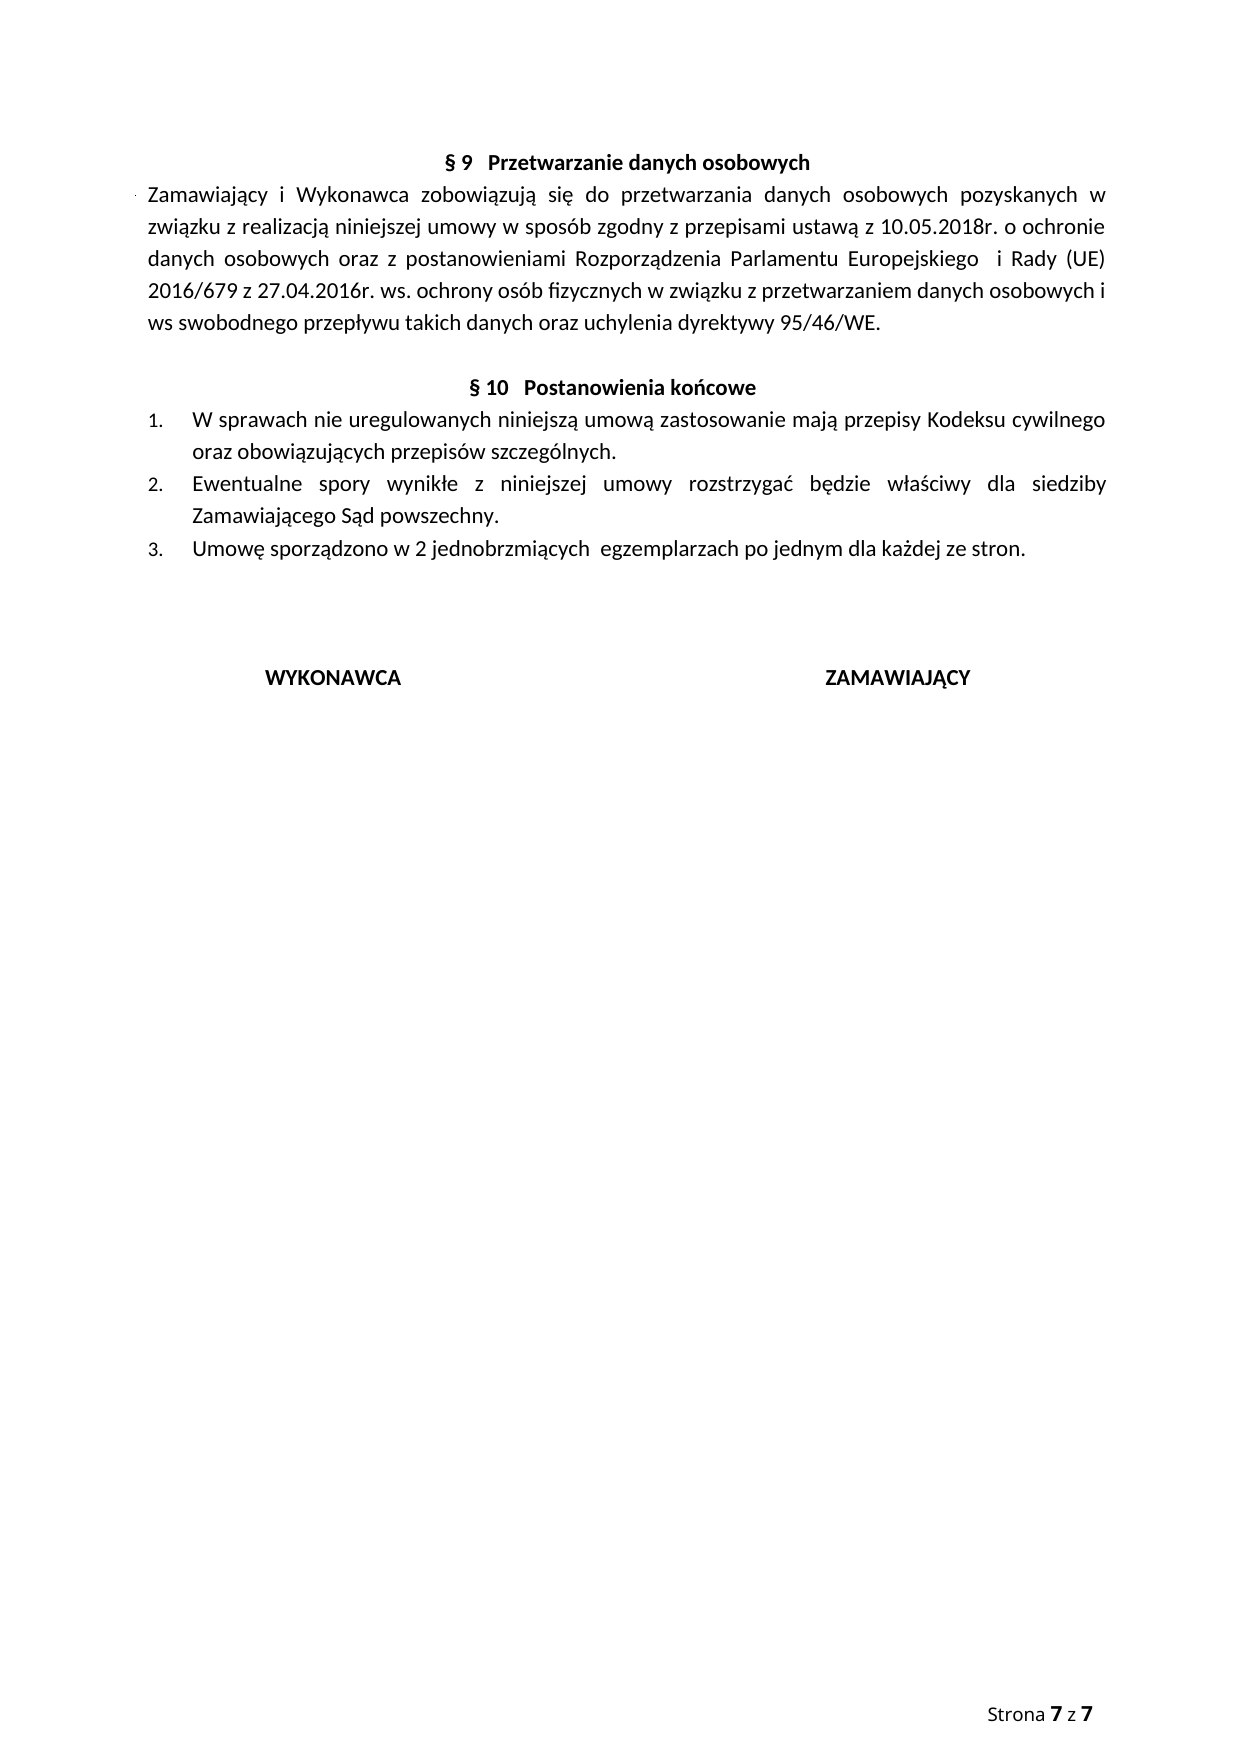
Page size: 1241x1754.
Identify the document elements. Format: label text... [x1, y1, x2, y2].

text § 9 Przetwarzanie danych osobowych [148, 148, 1107, 176]
text § 10 Postanowienia końcowe [118, 373, 1107, 401]
list Umowę sporządzono w 2 jednobrzmiących egzemplarzach po jednym dla każdej ze stron. [148, 534, 1107, 562]
list W sprawach nie uregulowanych niniejszą umową zastosowanie mają przepisy Kodeksu cywilnego oraz obowiązujących przepisów szczególnych. [148, 405, 1107, 465]
list Ewentualne spory wynikłe z niniejszej umowy rozstrzygać będzie właściwy dla siedziby Zamawiającego Sąd powszechny. [148, 469, 1107, 530]
text WYKONAWCA ZAMAWIAJĄCY [103, 663, 1132, 691]
text Zamawiający i Wykonawca zobowiązują się do przetwarzania danych osobowych pozyskanych w związku z realizacją niniejszej umowy w sposób zgodny z przepisami ustawą z 10.05.2018r. o ochronie danych osobowych oraz z postanowieniami Rozporządzenia Parlamentu Europejskiego i Rady (UE) 2016/679 z 27.04.2016r. ws. ochrony osób fizycznych w związku z przetwarzaniem danych osobowych i ws swobodnego przepływu takich danych oraz uchylenia dyrektywy 95/46/WE. [148, 180, 1107, 337]
